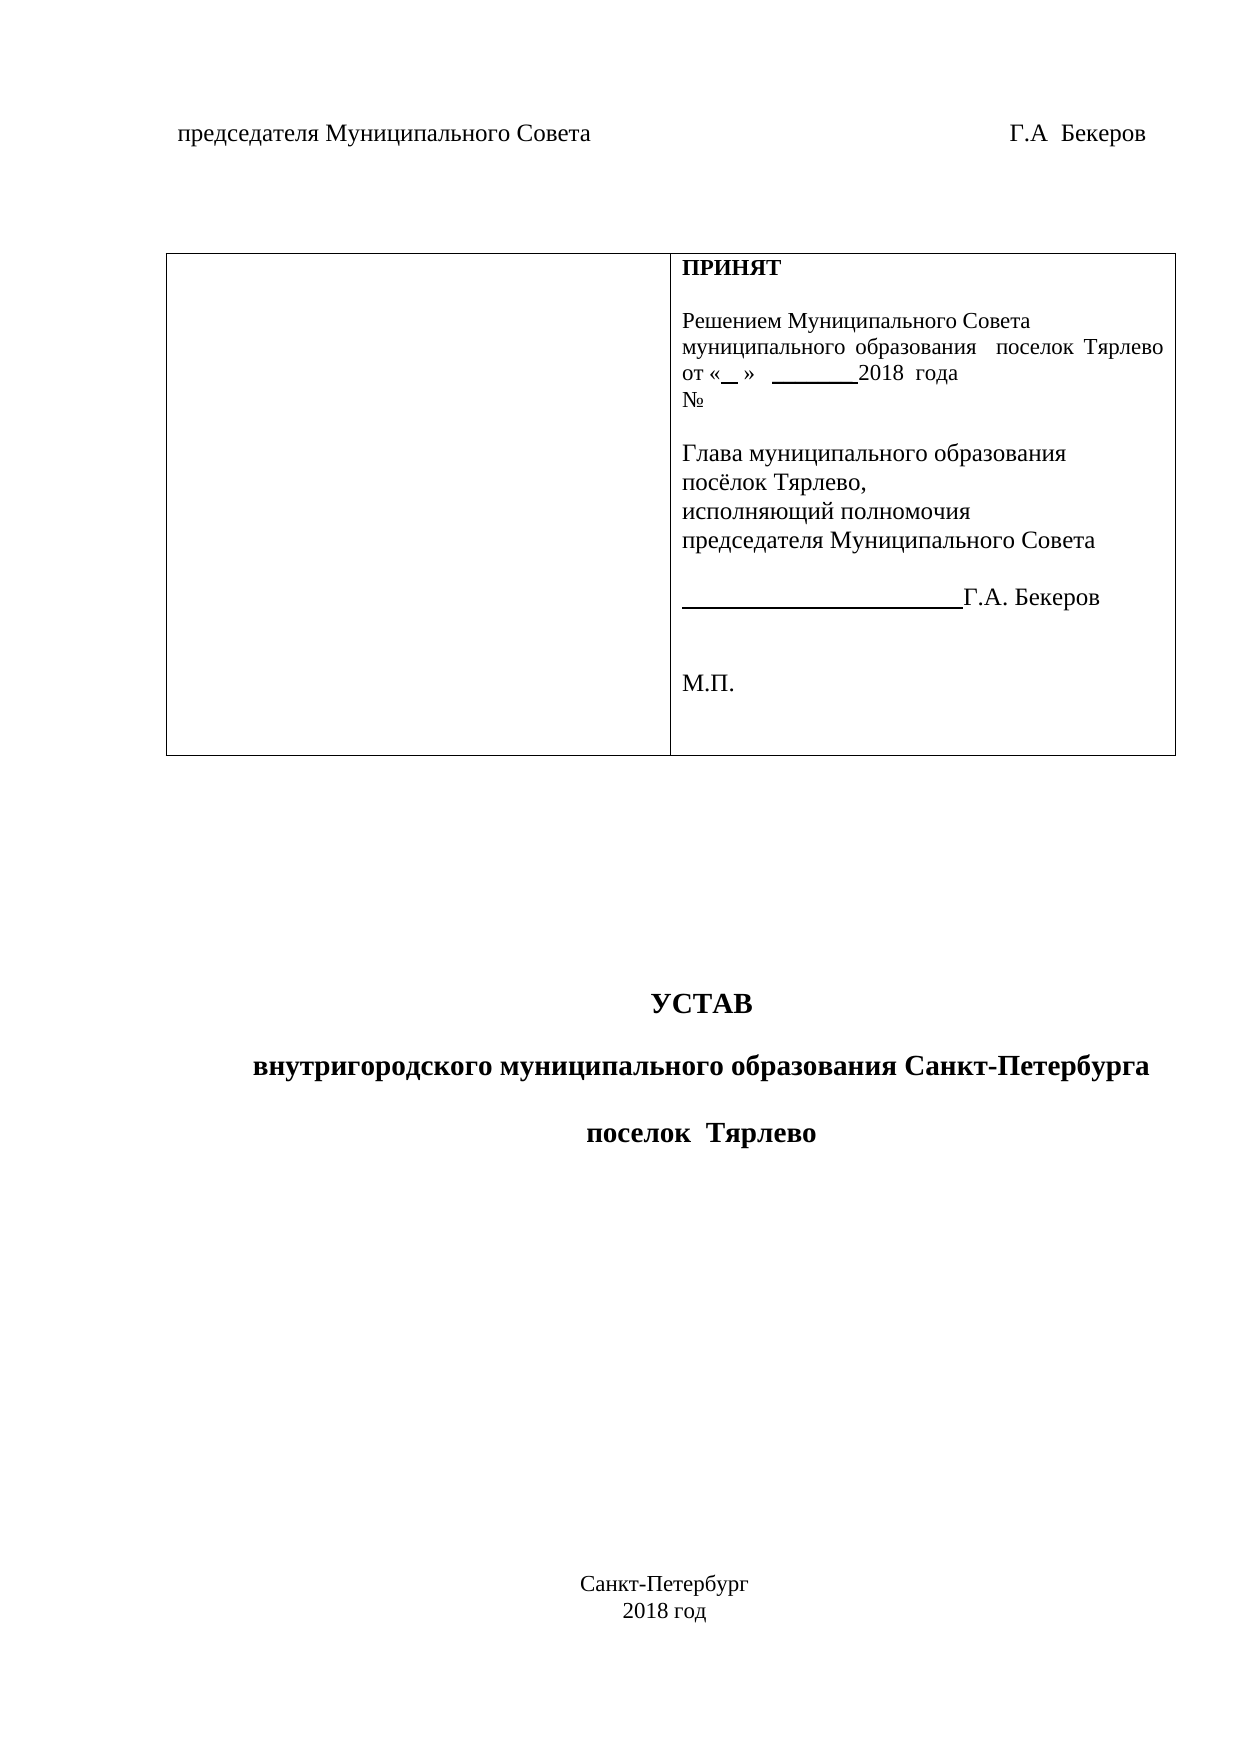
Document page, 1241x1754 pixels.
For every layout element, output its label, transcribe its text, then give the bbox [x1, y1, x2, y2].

text председателя Муниципального Совета Г.А Бекеров [177, 118, 1152, 147]
table_header ПРИНЯТ Решением Муниципального Совета муниципального образования поселок Тярлево от « » _______ 2018 года № Глава муниципального образования посёлок Тярлево, исполняющий полномочия председателя Муниципального Совета Г.А. Бекеров М.П. [671, 254, 1175, 755]
text УСТАВ [177, 986, 1152, 1019]
text поселок Тярлево [177, 1115, 1152, 1149]
table_header [167, 254, 670, 755]
text внутригородского муниципального образования Санкт-Петербурга [177, 1048, 1152, 1082]
text 2018 год [177, 1597, 1152, 1623]
text Санкт-Петербург [177, 1570, 1152, 1597]
